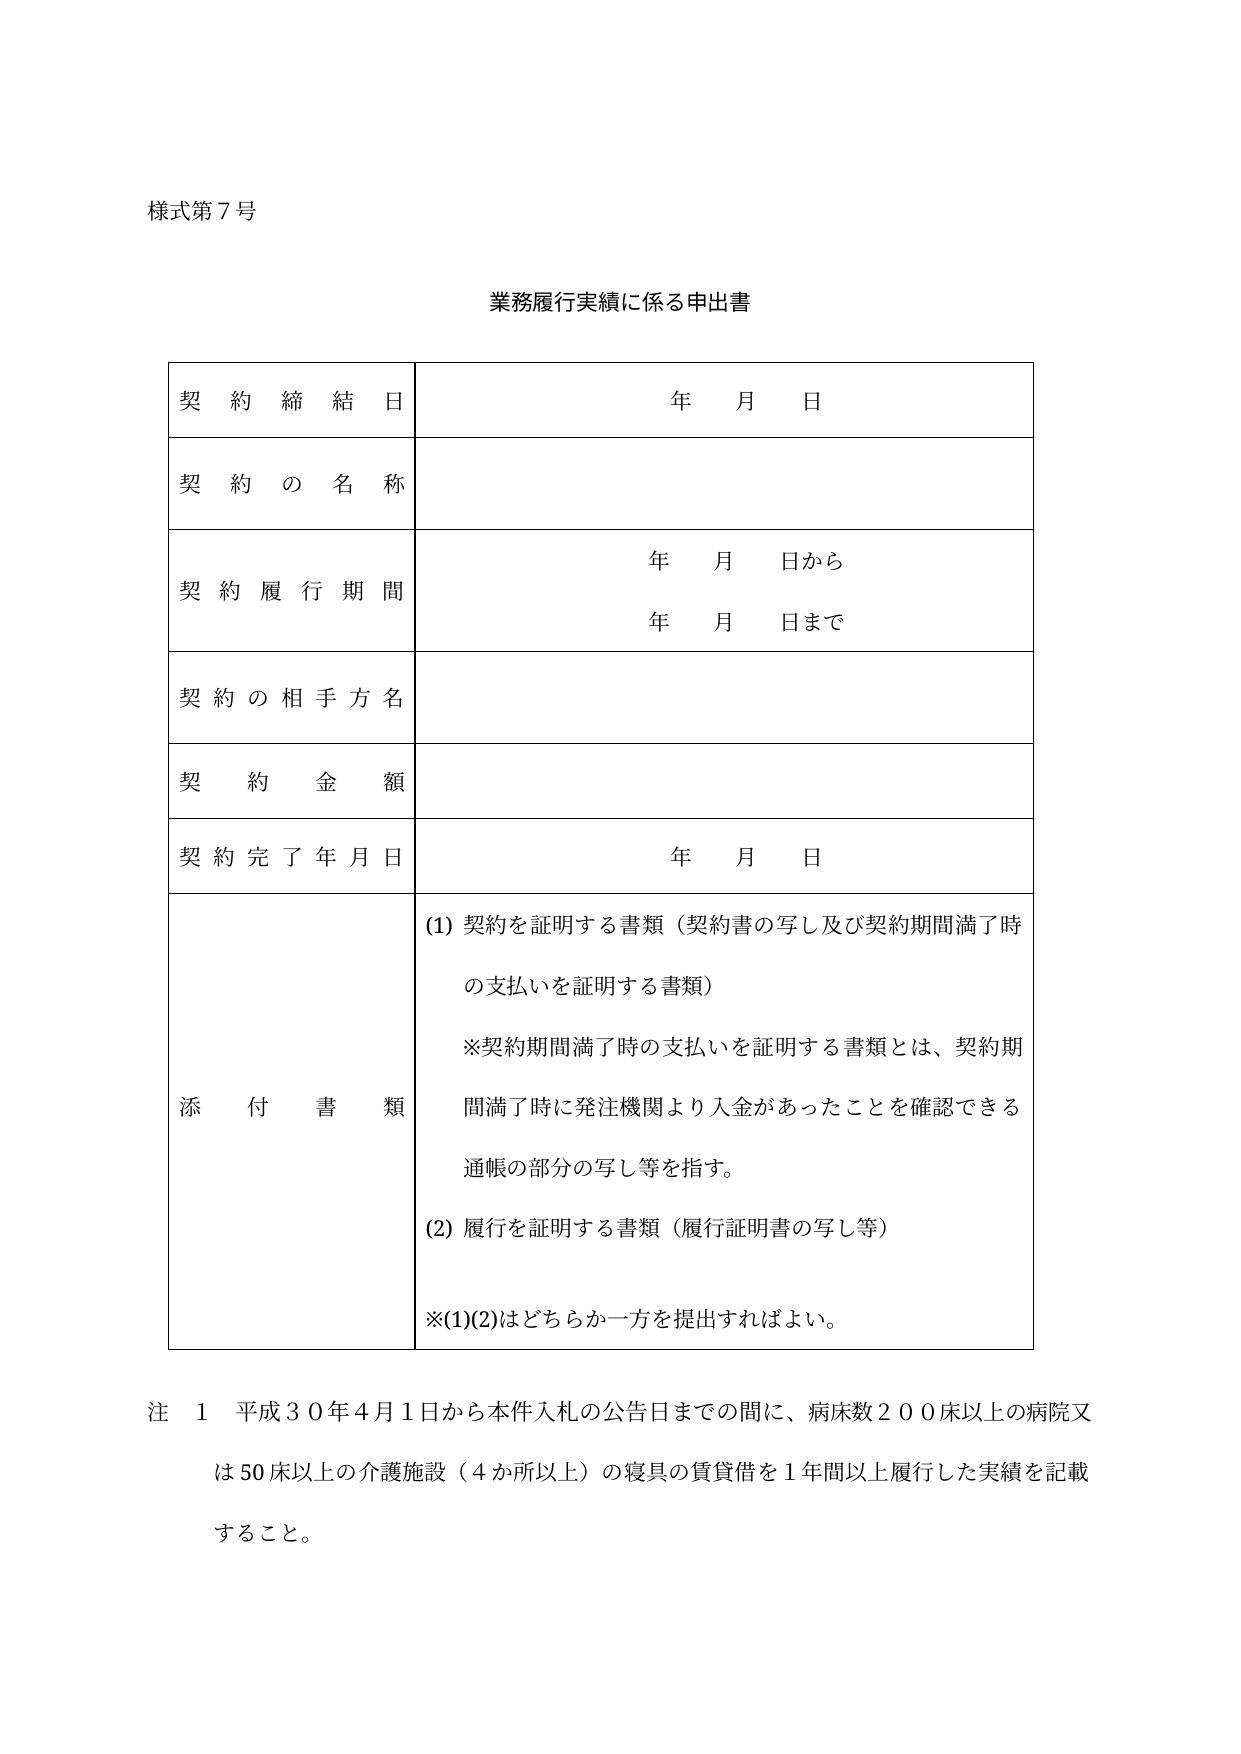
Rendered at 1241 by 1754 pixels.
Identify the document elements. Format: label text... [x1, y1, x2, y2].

table_cell [416, 438, 1033, 529]
table_header 契約締結日 [169, 363, 414, 437]
text 様式第７号 [148, 180, 1092, 240]
table_cell 契約完了年月日 [169, 819, 414, 893]
table_cell 契約の相手方名 [169, 652, 414, 743]
table_cell 契約履行期間 [169, 530, 414, 651]
table_cell [416, 744, 1033, 818]
table_cell 契約を証明する書類（契約書の写し及び契約期間満了時の支払いを証明する書類） ※契約期間満了時の支払いを証明する書類とは、契約期間満了時に発注機関より入金があったことを確認できる通帳の部分の写し等を指す。 履行を証明する書類（履行証明書の写し等） ※(1)(2)はどちらか一方を提出すればよい。 [416, 894, 1033, 1349]
text 業務履行実績に係る申出書 [148, 271, 1092, 331]
table_cell 契約金額 [169, 744, 414, 818]
table_cell [416, 652, 1033, 743]
table_cell 添付書類 [169, 894, 414, 1349]
table_cell 契約の名称 [169, 438, 414, 529]
text 注 １ 平成３０年４月１日から本件入札の公告日までの間に、病床数２００床以上の病院又は50床以上の介護施設（４か所以上）の寝具の賃貸借を１年間以上履行した実績を記載すること。 [148, 1380, 1092, 1562]
table_header 年 月 日 [416, 363, 1033, 437]
table_cell 年 月 日 [416, 819, 1033, 893]
table_cell 年 月 日から 年 月 日まで [416, 530, 1033, 651]
